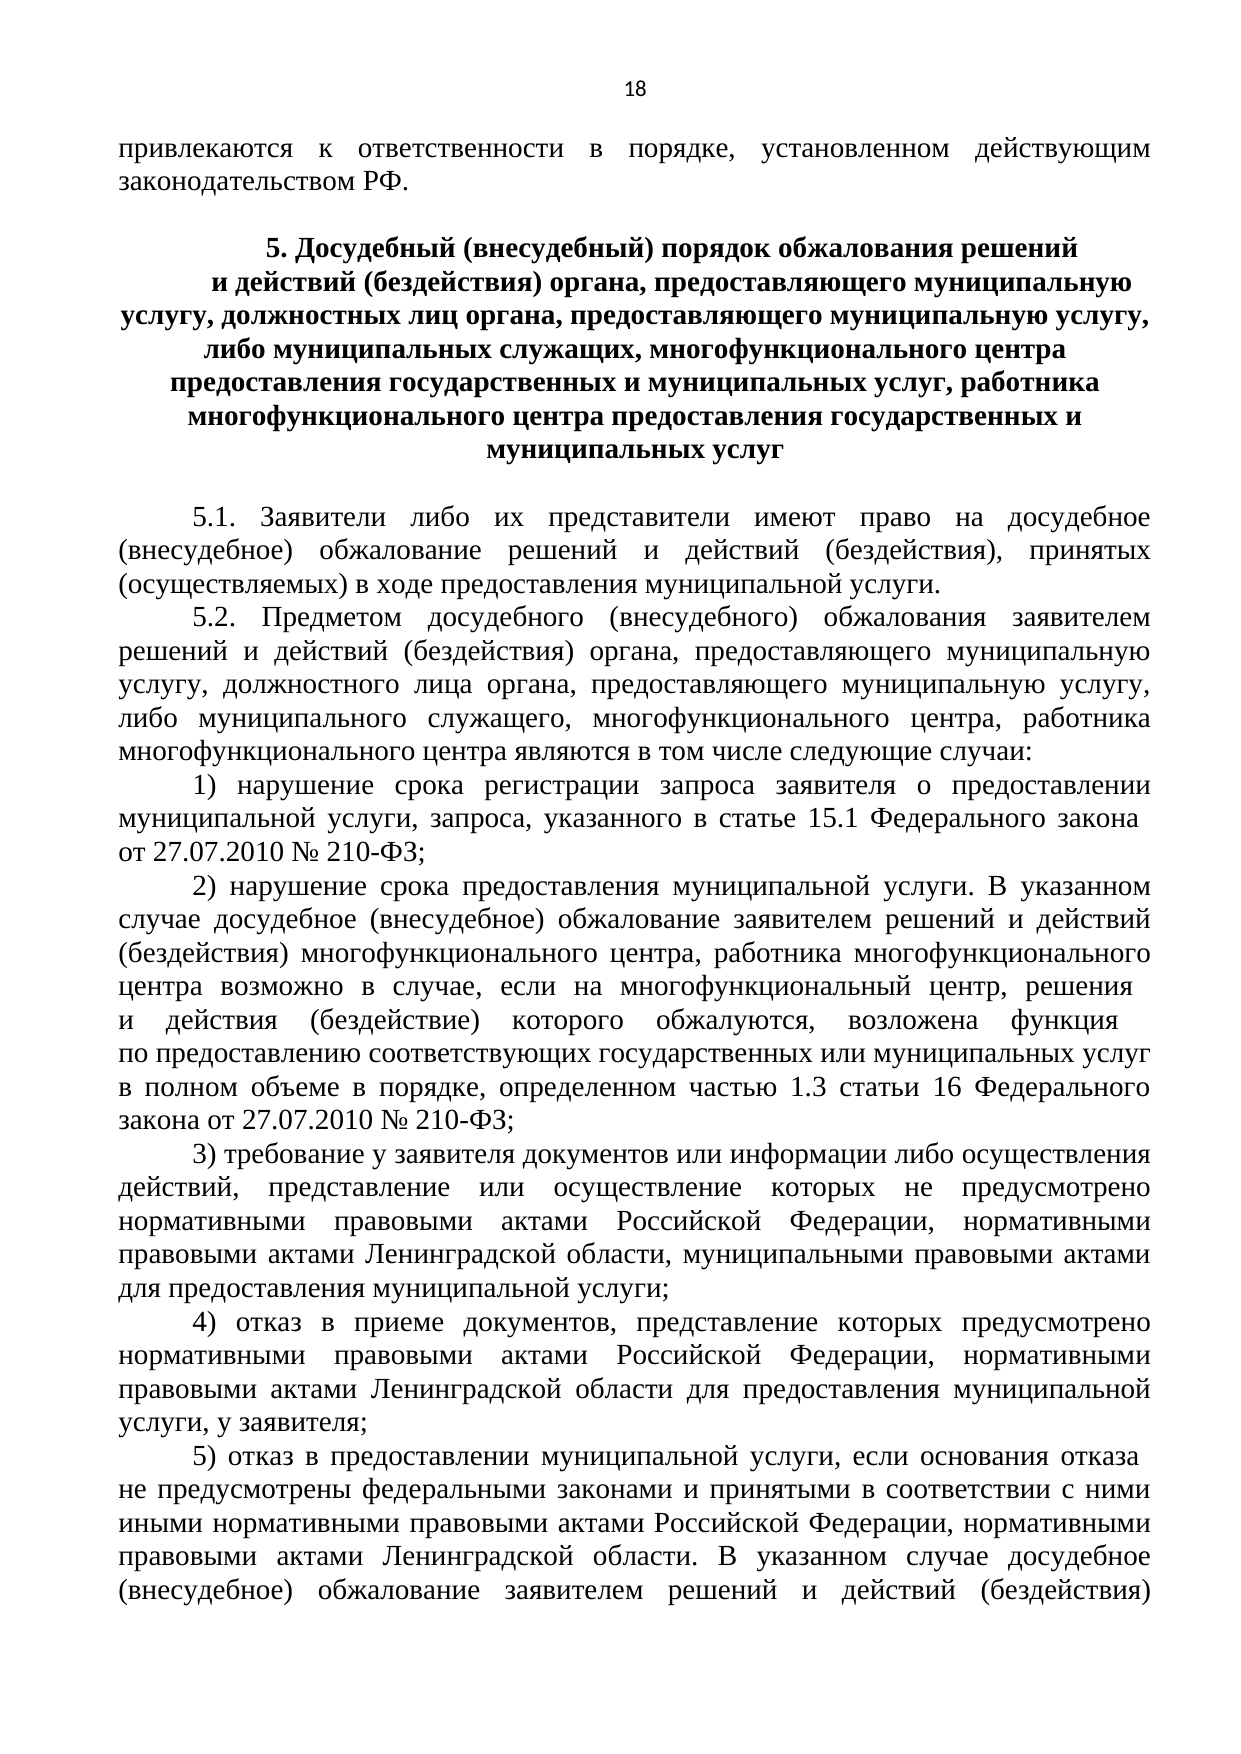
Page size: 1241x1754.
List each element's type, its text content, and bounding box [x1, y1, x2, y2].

text 5.1. Заявители либо их представители имеют право на досудебное (внесудебное) обжалование решений и действий (бездействия), принятых (осуществляемых) в ходе предоставления муниципальной услуги. [118, 499, 1152, 599]
text 2) нарушение срока предоставления муниципальной услуги. В указанном случае досудебное (внесудебное) обжалование заявителем решений и действий (бездействия) многофункционального центра, работника многофункционального центра возможно в случае, если на многофункциональный центр, решения и действия (бездействие) которого обжалуются, возложена функция по предоставлению соответствующих государственных или муниципальных услуг в полном объеме в порядке, определенном частью 1.3 статьи 16 Федерального закона от 27.07.2010 № 210-ФЗ; [118, 868, 1152, 1136]
text и действий (бездействия) органа, предоставляющего муниципальную услугу, должностных лиц органа, предоставляющего муниципальную услугу, либо муниципальных служащих, многофункционального центра предоставления государственных и муниципальных услуг, работника многофункционального центра предоставления государственных и муниципальных услуг [118, 264, 1152, 465]
text 1) нарушение срока регистрации запроса заявителя о предоставлении муниципальной услуги, запроса, указанного в статье 15.1 Федерального закона от 27.07.2010 № 210-ФЗ; [118, 767, 1152, 868]
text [118, 130, 1152, 197]
text 4) отказ в приеме документов, представление которых предусмотрено нормативными правовыми актами Российской Федерации, нормативными правовыми актами Ленинградской области для предоставления муниципальной услуги, у заявителя; [118, 1304, 1152, 1438]
text 5. Досудебный (внесудебный) порядок обжалования решений [118, 230, 1152, 264]
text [118, 1438, 1152, 1606]
text 3) требование у заявителя документов или информации либо осуществления действий, представление или осуществление которых не предусмотрено нормативными правовыми актами Российской Федерации, нормативными правовыми актами Ленинградской области, муниципальными правовыми актами для предоставления муниципальной услуги; [118, 1136, 1152, 1304]
text 5.2. Предметом досудебного (внесудебного) обжалования заявителем решений и действий (бездействия) органа, предоставляющего муниципальную услугу, должностного лица органа, предоставляющего муниципальную услугу, либо муниципального служащего, многофункционального центра, работника многофункционального центра являются в том числе следующие случаи: [118, 599, 1152, 767]
